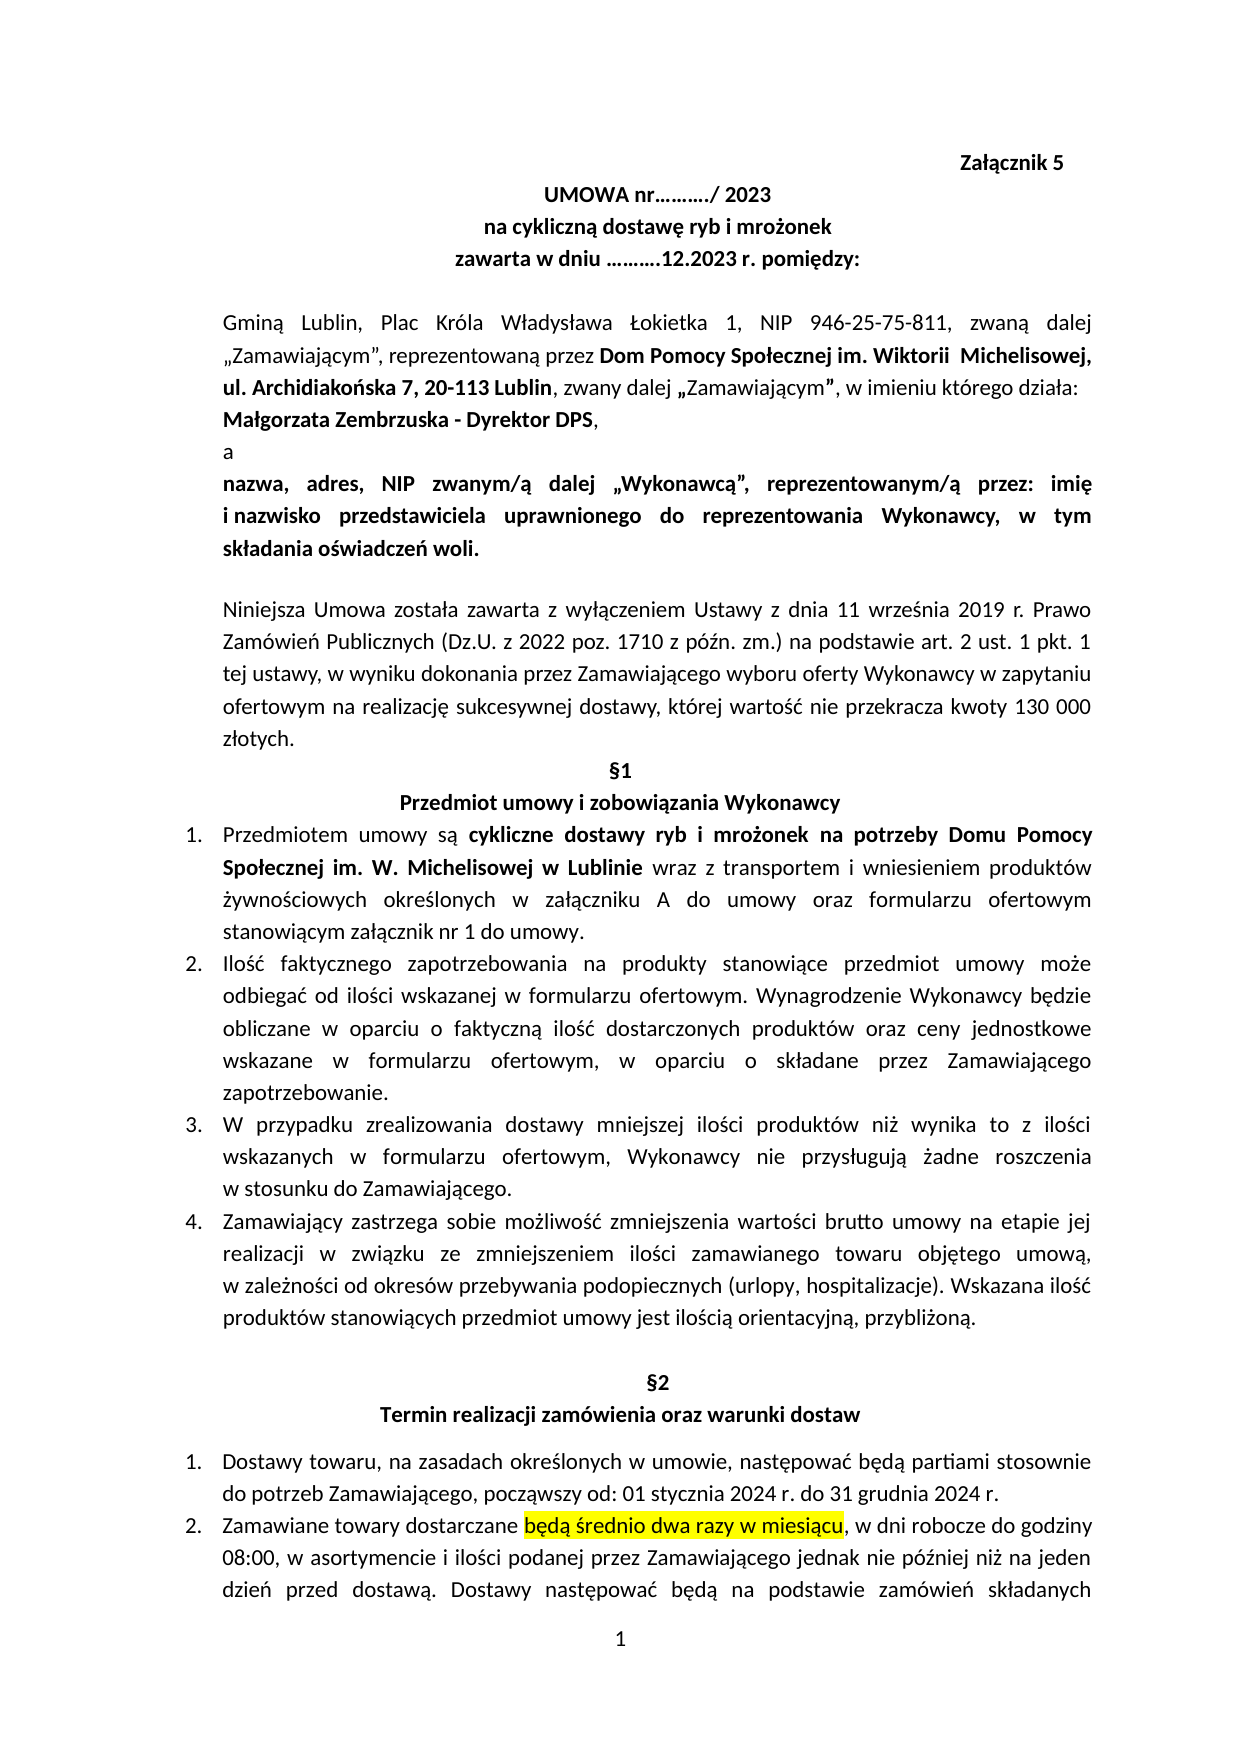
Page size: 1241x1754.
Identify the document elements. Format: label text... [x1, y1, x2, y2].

text §1 [148, 756, 1093, 784]
list Przedmiotem umowy są cykliczne dostawy ryb i mrożonek na potrzeby Domu Pomocy Społecznej im. W. Michelisowej w Lublinie wraz z transportem i wniesieniem produktów żywnościowych określonych w załączniku A do umowy oraz formularzu ofertowym stanowiącym załącznik nr 1 do umowy. [185, 821, 1093, 945]
text Niniejsza Umowa została zawarta z wyłączeniem Ustawy z dnia 11 września 2019 r. Prawo Zamówień Publicznych (Dz.U. z 2022 poz. 1710 z późn. zm.) na podstawie art. 2 ust. 1 pkt. 1 tej ustawy, w wyniku dokonania przez Zamawiającego wyboru oferty Wykonawcy w zapytaniu ofertowym na realizację sukcesywnej dostawy, której wartość nie przekracza kwoty 130 000 złotych. [223, 595, 1093, 752]
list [185, 1511, 1093, 1604]
list Zamawiający zastrzega sobie możliwość zmniejszenia wartości brutto umowy na etapie jej realizacji w związku ze zmniejszeniem ilości zamawianego towaru objętego umową, w zależności od okresów przebywania podopiecznych (urlopy, hospitalizacje). Wskazana ilość produktów stanowiących przedmiot umowy jest ilością orientacyjną, przybliżoną. [185, 1207, 1093, 1331]
list Ilość faktycznego zapotrzebowania na produkty stanowiące przedmiot umowy może odbiegać od ilości wskazanej w formularzu ofertowym. Wynagrodzenie Wykonawcy będzie obliczane w oparciu o faktyczną ilość dostarczonych produktów oraz ceny jednostkowe wskazane w formularzu ofertowym, w oparciu o składane przez Zamawiającego zapotrzebowanie. [185, 949, 1093, 1106]
list Dostawy towaru, na zasadach określonych w umowie, następować będą partiami stosownie do potrzeb Zamawiającego, począwszy od: 01 stycznia 2024 r. do 31 grudnia 2024 r. [185, 1447, 1093, 1507]
text a [223, 437, 1093, 465]
text §2 [223, 1368, 1093, 1396]
text Gminą Lublin, Plac Króla Władysława Łokietka 1, NIP 946-25-75-811, zwaną dalej „Zamawiającym”, reprezentowaną przez Dom Pomocy Społecznej im. Wiktorii Michelisowej, ul. Archidiakońska 7, 20-113 Lublin, zwany dalej „Zamawiającym”, w imieniu którego działa: [223, 308, 1093, 401]
list W przypadku zrealizowania dostawy mniejszej ilości produktów niż wynika to z ilości wskazanych w formularzu ofertowym, Wykonawcy nie przysługują żadne roszczenia w stosunku do Zamawiającego. [185, 1110, 1093, 1203]
text zawarta w dniu ……….12.2023 r. pomiędzy: [223, 244, 1093, 272]
text Przedmiot umowy i zobowiązania Wykonawcy [148, 788, 1093, 816]
text UMOWA nr………./ 2023 [223, 180, 1093, 208]
text na cykliczną dostawę ryb i mrożonek [223, 212, 1093, 240]
text Załącznik 5 [960, 148, 1093, 176]
text nazwa, adres, NIP zwanym/ą dalej „Wykonawcą”, reprezentowanym/ą przez: imię i nazwisko przedstawiciela uprawnionego do reprezentowania Wykonawcy, w tym składania oświadczeń woli. [223, 469, 1093, 562]
text Małgorzata Zembrzuska - Dyrektor DPS, [223, 405, 1093, 433]
text Termin realizacji zamówienia oraz warunki dostaw [148, 1400, 1093, 1428]
